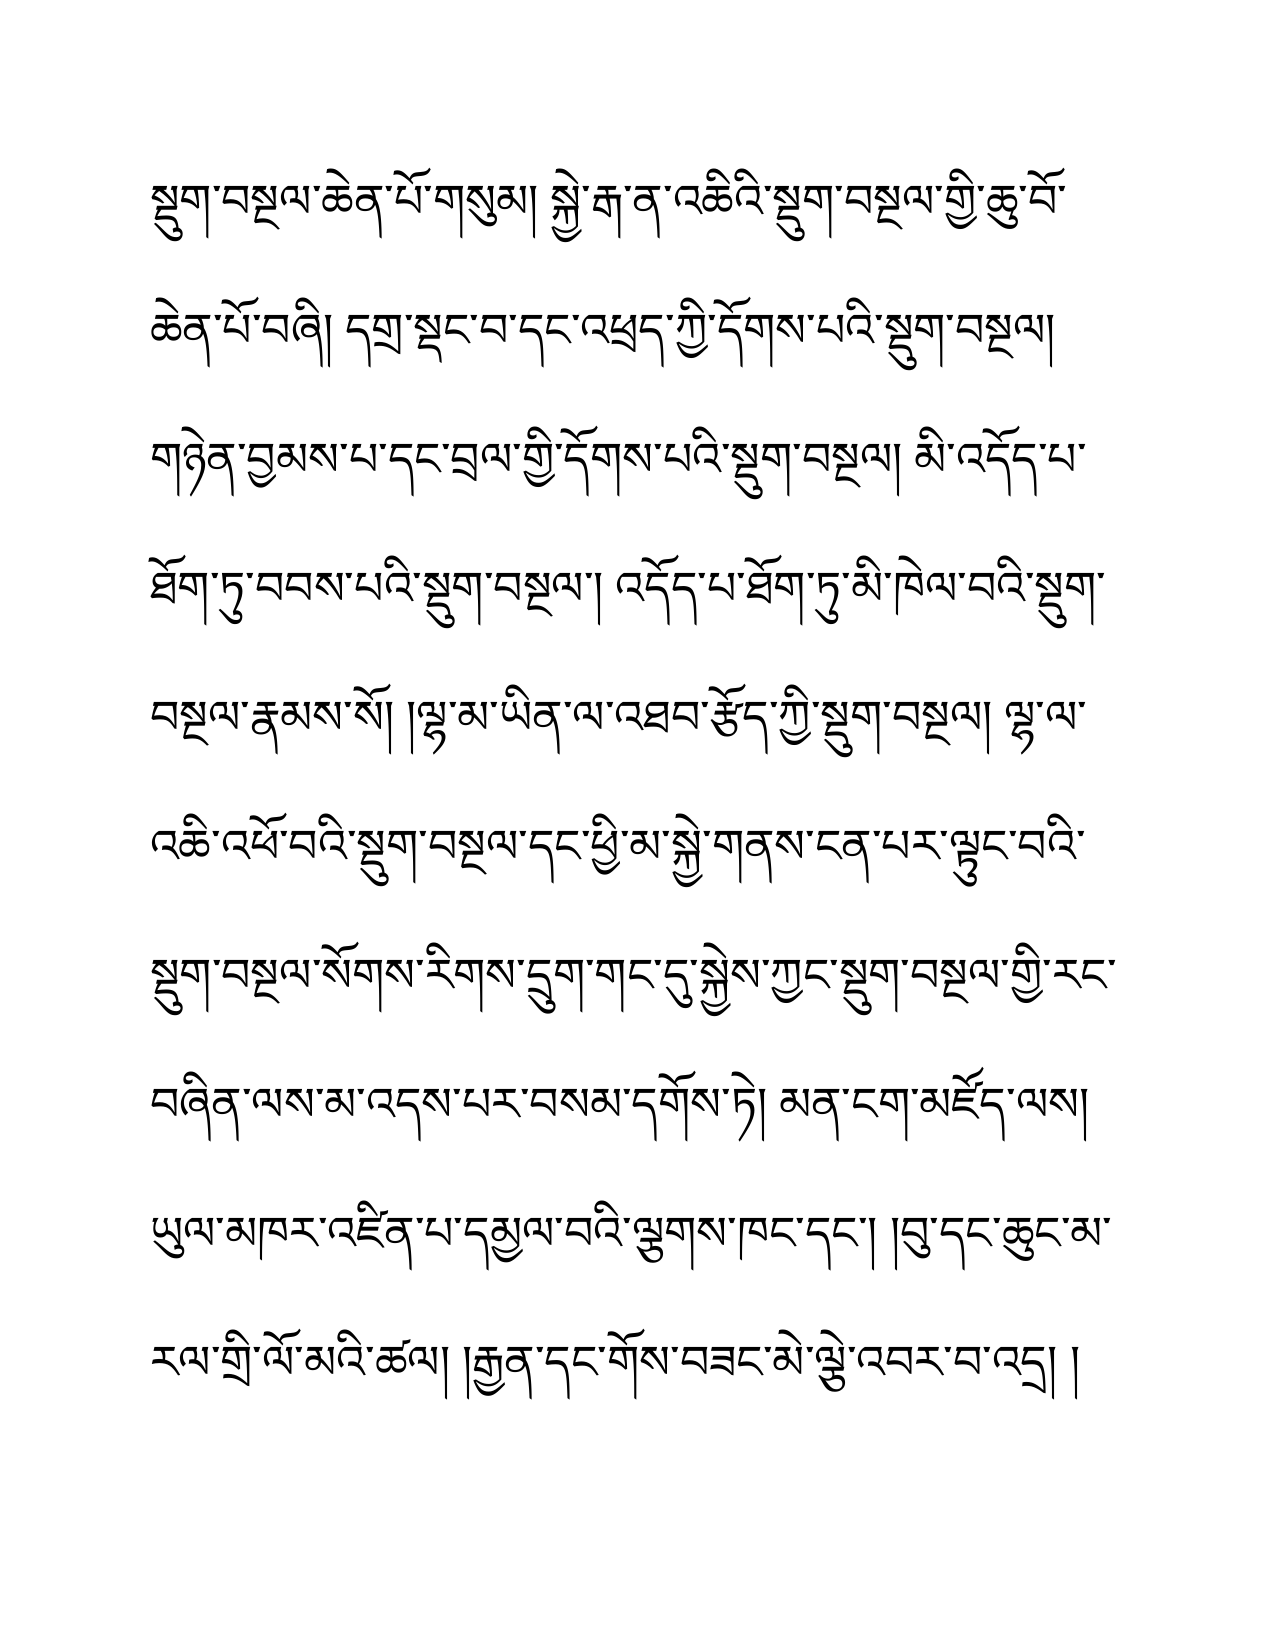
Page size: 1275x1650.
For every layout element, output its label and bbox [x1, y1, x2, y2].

text [150, 150, 1125, 1441]
